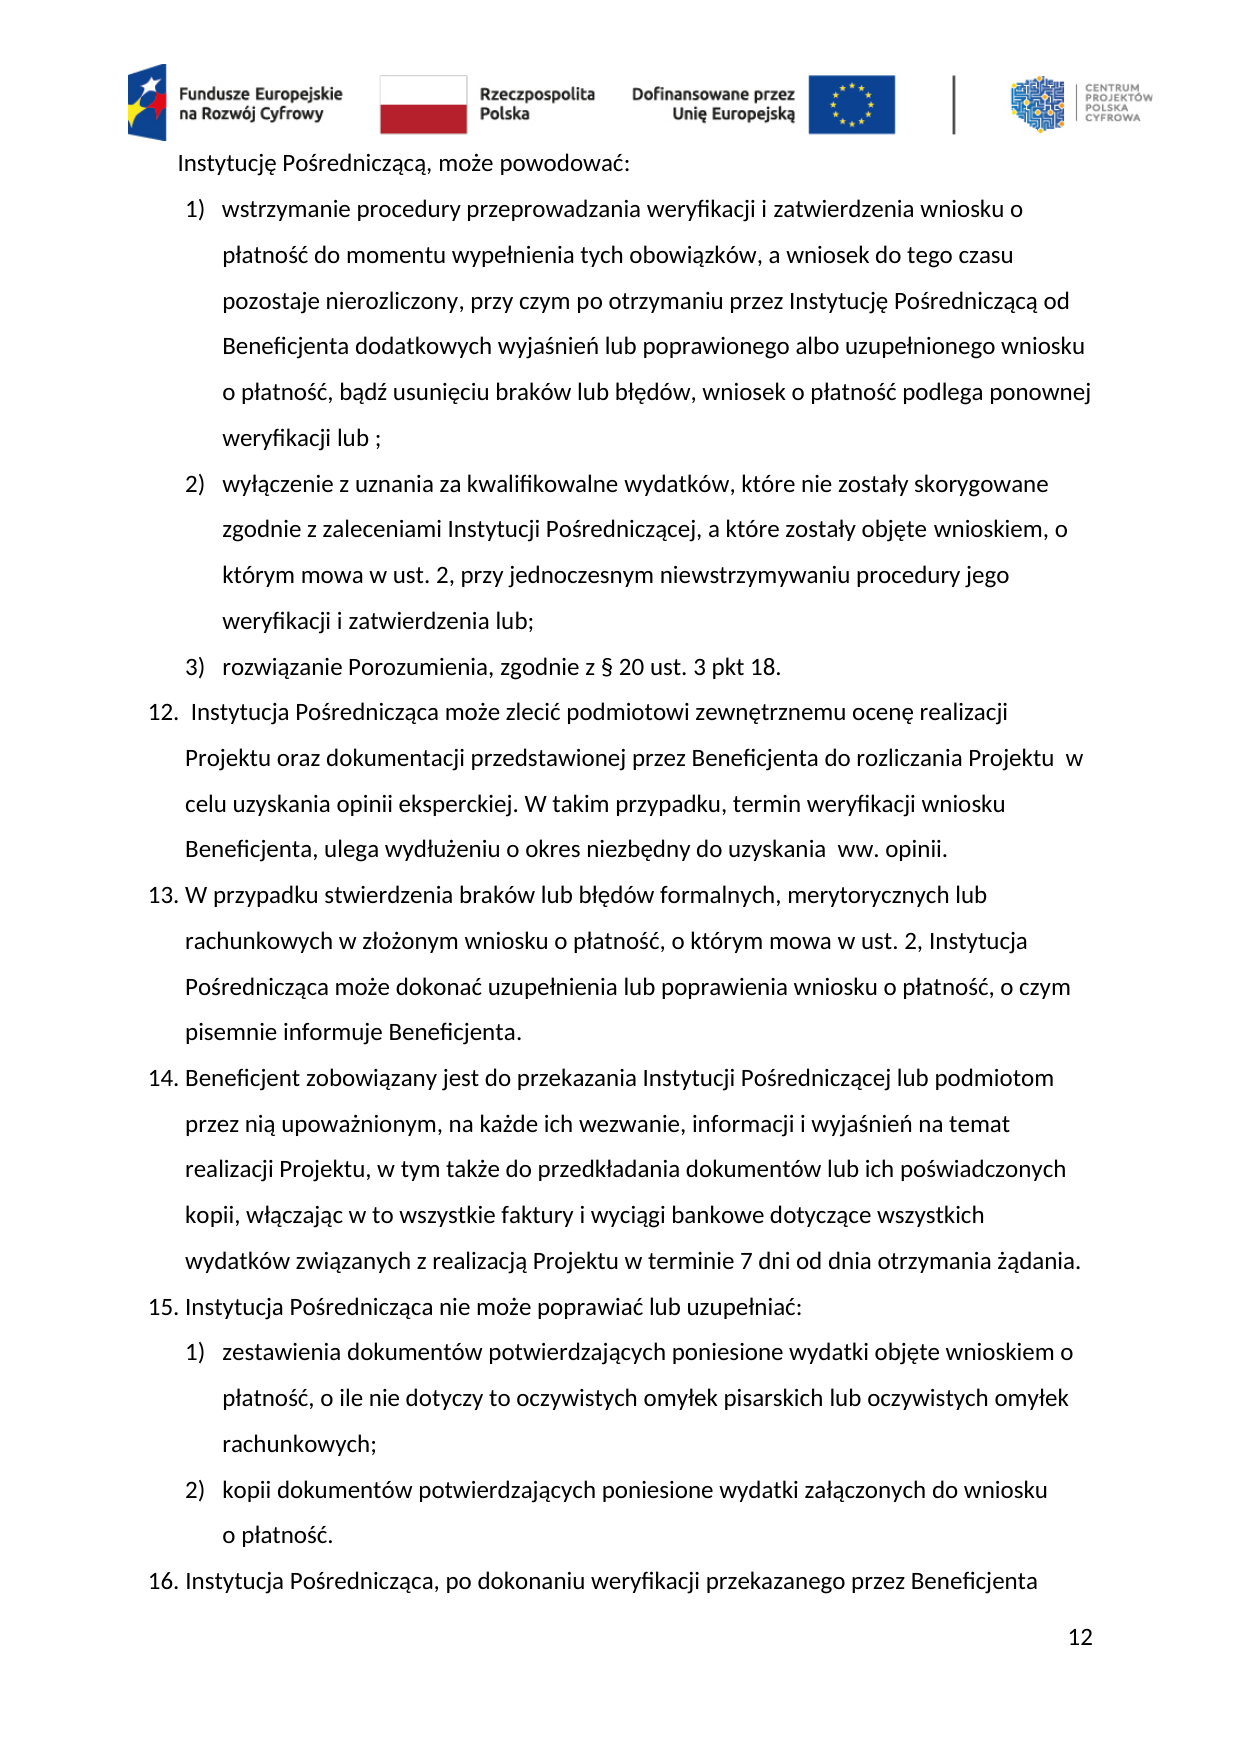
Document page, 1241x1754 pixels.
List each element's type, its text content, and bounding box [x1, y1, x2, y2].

list Instytucja Pośrednicząca nie może poprawiać lub uzupełniać: [148, 1291, 1093, 1321]
list W przypadku stwierdzenia braków lub błędów formalnych, merytorycznych lub rachunkowych w złożonym wniosku o płatność, o którym mowa w ust. 2, Instytucja Pośrednicząca może dokonać uzupełnienia lub poprawienia wniosku o płatność, o czym pisemnie informuje Beneficjenta. [148, 879, 1093, 1047]
list Beneficjent zobowiązany jest do przekazania Instytucji Pośredniczącej lub podmiotom przez nią upoważnionym, na każde ich wezwanie, informacji i wyjaśnień na temat realizacji Projektu, w tym także do przedkładania dokumentów lub ich poświadczonych kopii, włączając w to wszystkie faktury i wyciągi bankowe dotyczące wszystkich wydatków związanych z realizacją Projektu w terminie 7 dni od dnia otrzymania żądania. [148, 1062, 1093, 1276]
list kopii dokumentów potwierdzających poniesione wydatki załączonych do wniosku o płatność. [185, 1474, 1093, 1550]
list wstrzymanie procedury przeprowadzania weryfikacji i zatwierdzenia wniosku o płatność do momentu wypełnienia tych obowiązków, a wniosek do tego czasu pozostaje nierozliczony, przy czym po otrzymaniu przez Instytucję Pośredniczącą od Beneficjenta dodatkowych wyjaśnień lub poprawionego albo uzupełnionego wniosku o płatność, bądź usunięciu braków lub błędów, wniosek o płatność podlega ponownej weryfikacji lub ; [185, 193, 1093, 452]
list rozwiązanie Porozumienia, zgodnie z § 20 ust. 3 pkt 18. [185, 651, 1093, 681]
list zestawienia dokumentów potwierdzających poniesione wydatki objęte wnioskiem o płatność, o ile nie dotyczy to oczywistych omyłek pisarskich lub oczywistych omyłek rachunkowych; [185, 1337, 1093, 1458]
list wyłączenie z uznania za kwalifikowalne wydatków, które nie zostały skorygowane zgodnie z zaleceniami Instytucji Pośredniczącej, a które zostały objęte wnioskiem, o którym mowa w ust. 2, przy jednoczesnym niewstrzymywaniu procedury jego weryfikacji i zatwierdzenia lub; [185, 468, 1093, 635]
list Instytucja Pośrednicząca może zlecić podmiotowi zewnętrznemu ocenę realizacji Projektu oraz dokumentacji przedstawionej przez Beneficjenta do rozliczania Projektu w celu uzyskania opinii eksperckiej. W takim przypadku, termin weryfikacji wniosku Beneficjenta, ulega wydłużeniu o okres niezbędny do uzyskania ww. opinii. [148, 696, 1093, 864]
picture [128, 64, 1153, 141]
